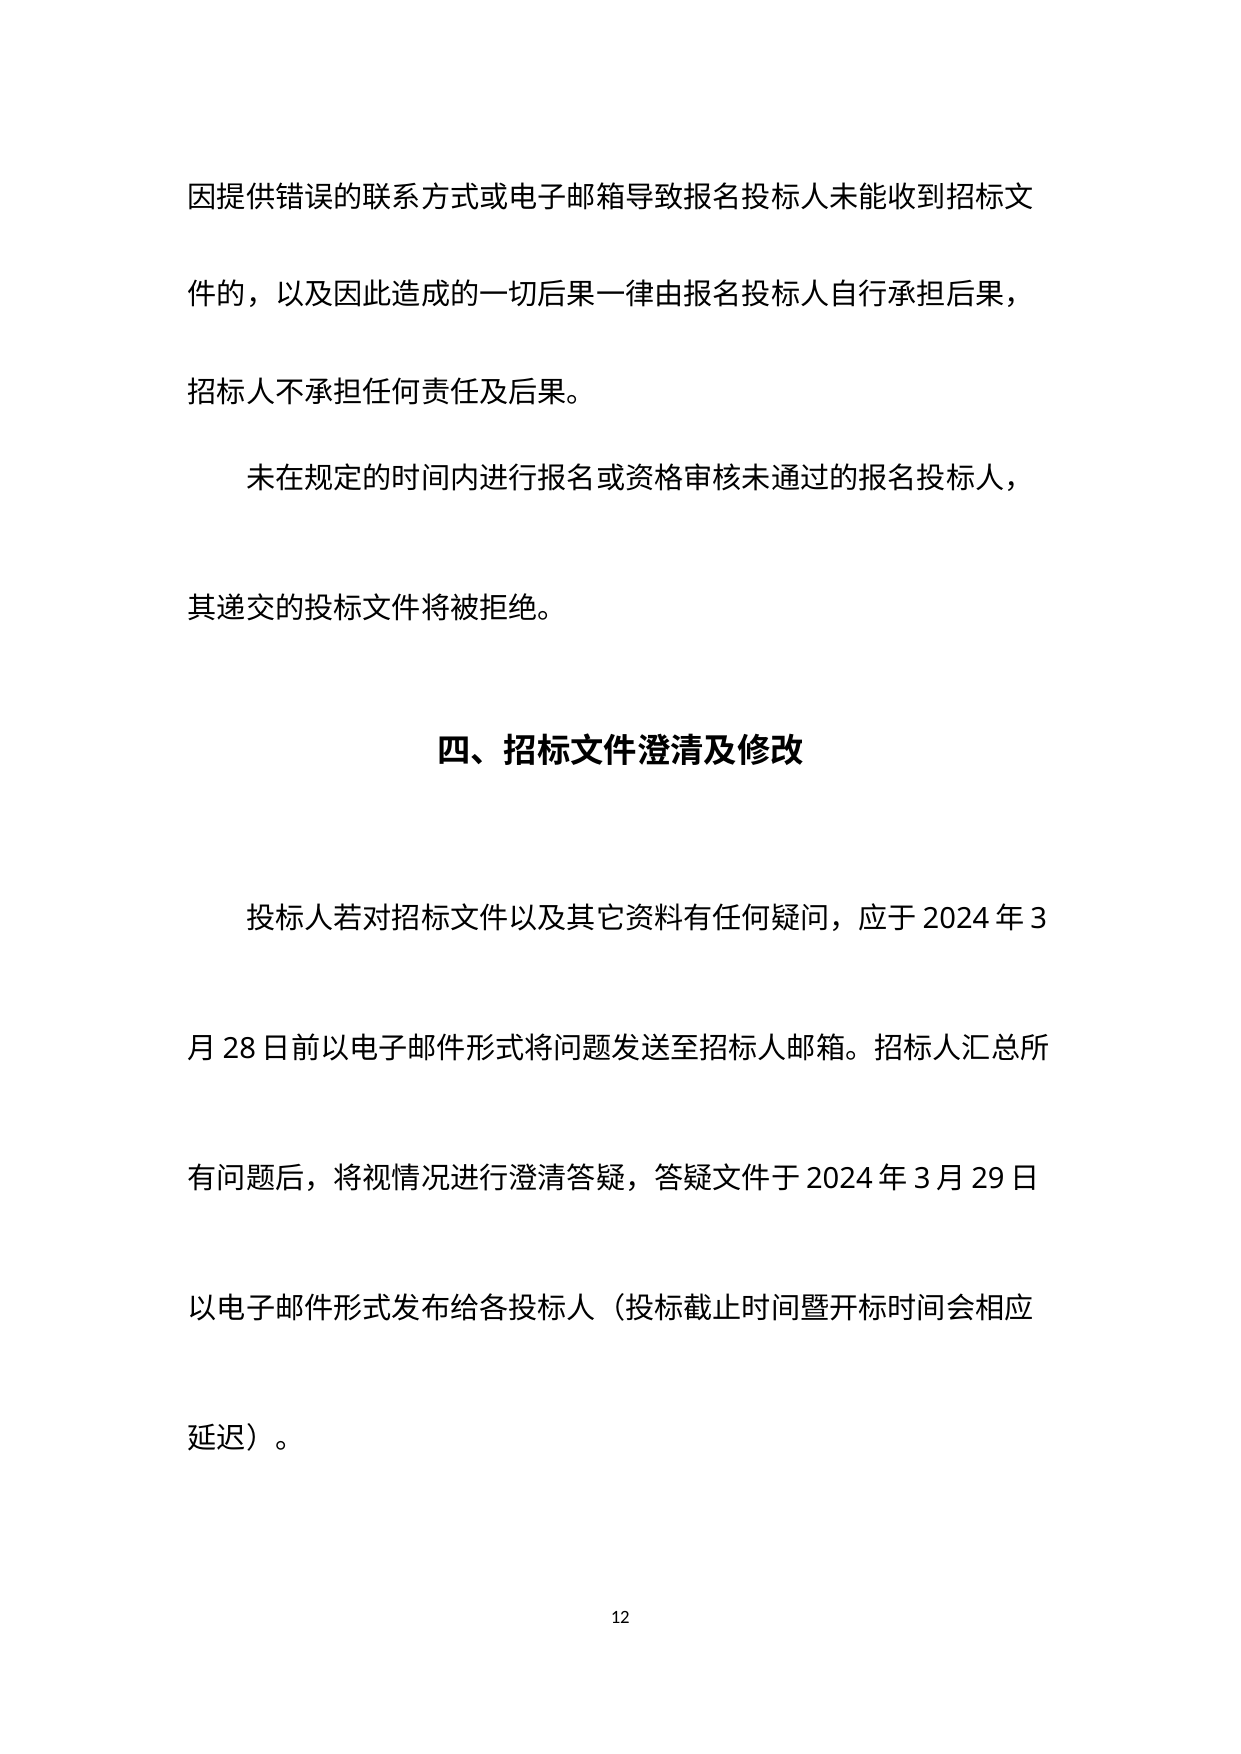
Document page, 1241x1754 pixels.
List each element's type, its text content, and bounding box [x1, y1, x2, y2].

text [187, 162, 1053, 422]
text 未在规定的时间内进行报名或资格审核未通过的报名投标人，其递交的投标文件将被拒绝。 [187, 443, 1053, 638]
subtitle 招标文件澄清及修改 [187, 716, 1053, 781]
text 投标人若对招标文件以及其它资料有任何疑问，应于2024年3月28日前以电子邮件形式将问题发送至招标人邮箱。招标人汇总所有问题后，将视情况进行澄清答疑，答疑文件于2024年3月29日以电子邮件形式发布给各投标人（投标截止时间暨开标时间会相应延迟）。 [187, 883, 1053, 1468]
